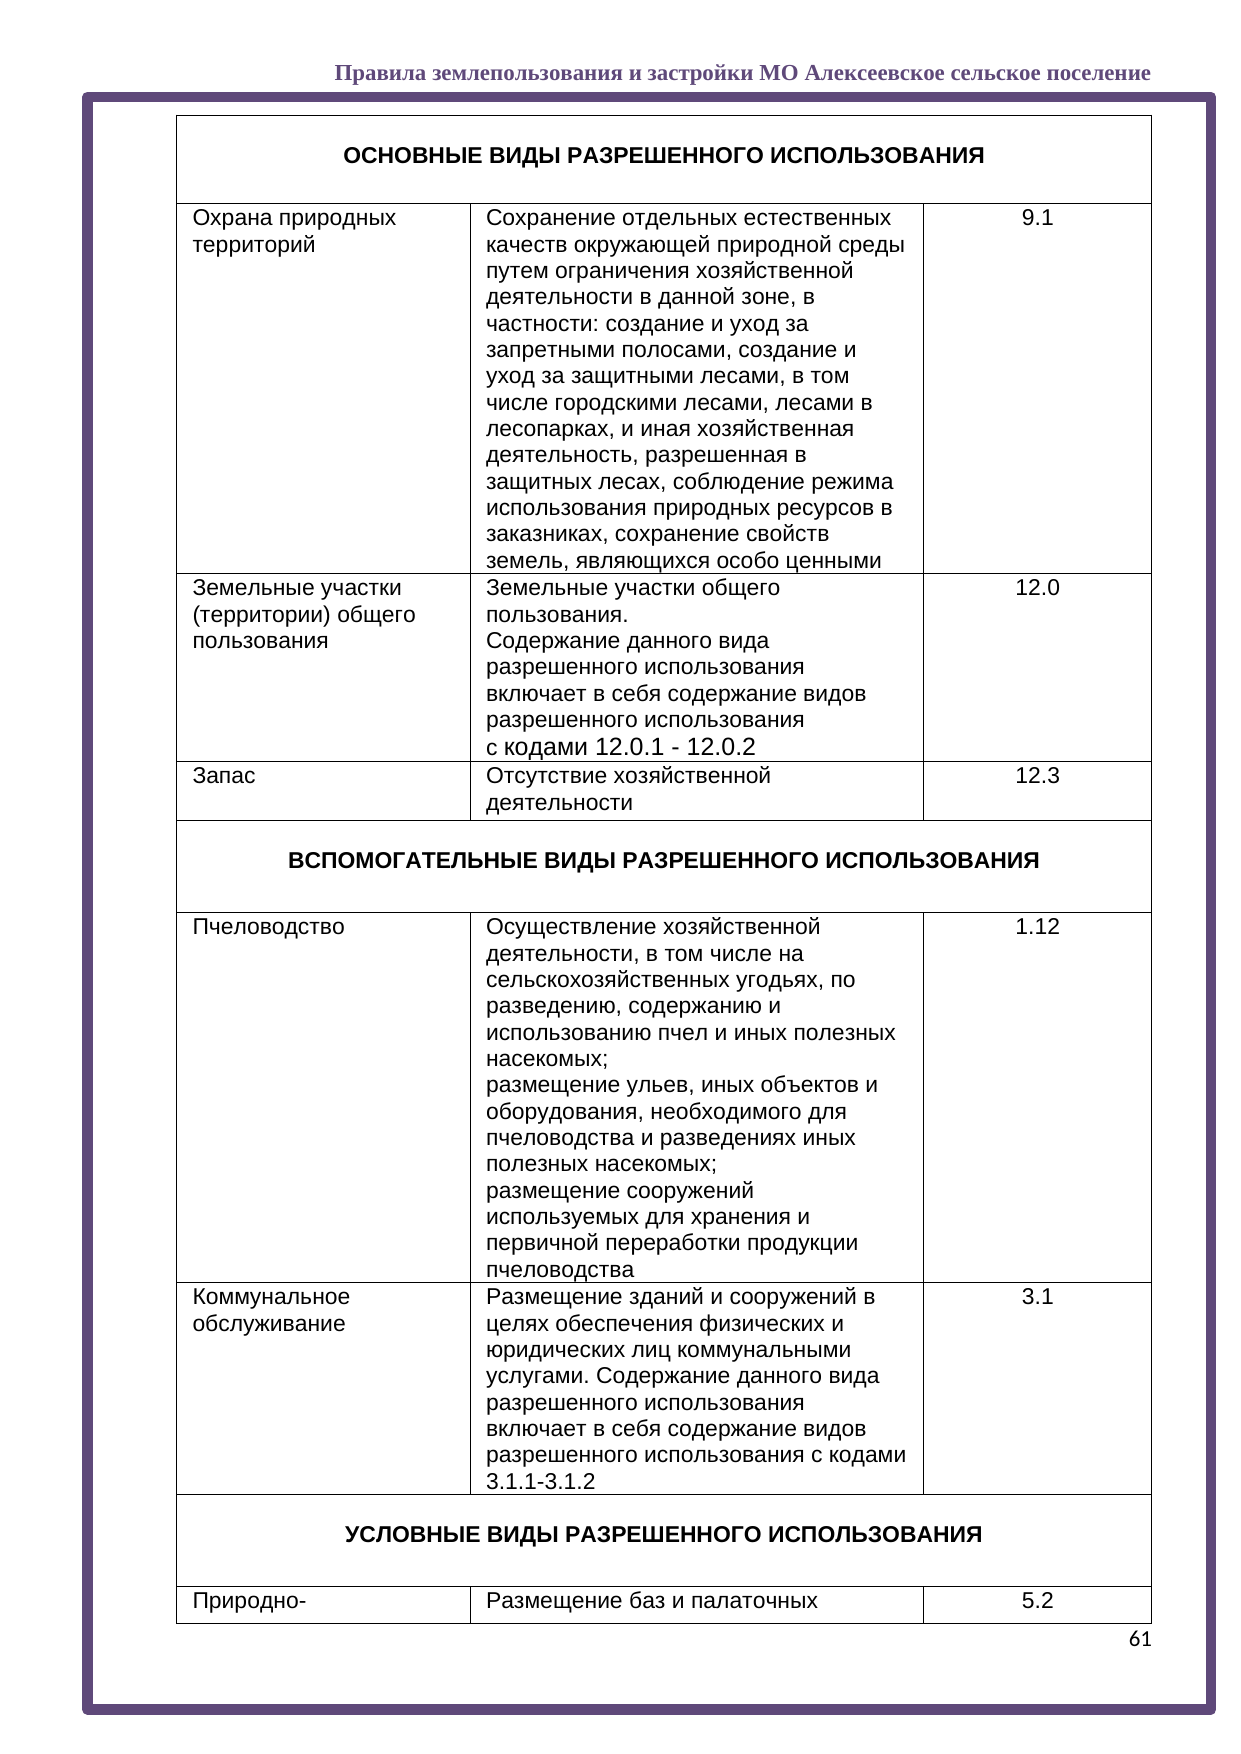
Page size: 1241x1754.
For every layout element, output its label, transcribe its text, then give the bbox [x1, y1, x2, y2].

table_cell Коммунальное обслуживание [177, 1283, 470, 1494]
table_cell Сохранение отдельных естественных качеств окружающей природной среды путем ограничения хозяйственной деятельности в данной зоне, в частности: создание и уход за запретными полосами, создание и уход за защитными лесами, в том числе городскими лесами, лесами в лесопарках, и иная хозяйственная деятельность, разрешенная в защитных лесах, соблюдение режима использования природных ресурсов в заказниках, сохранение свойств земель, являющихся особо ценными [471, 204, 923, 573]
table_cell Размещение зданий и сооружений в целях обеспечения физических и юридических лиц коммунальными услугами. Содержание данного вида разрешенного использования включает в себя содержание видов разрешенного использования с кодами 3.1.1-3.1.2 [471, 1283, 923, 1494]
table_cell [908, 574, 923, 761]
table_cell 12.0 [924, 574, 1151, 761]
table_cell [177, 1587, 470, 1623]
table_cell Запас [177, 762, 470, 820]
table_cell Пчеловодство [177, 913, 470, 1282]
table_cell Охрана природных территорий [177, 204, 470, 573]
table_cell 1.12 [924, 913, 1151, 1282]
table_cell ВСПОМОГАТЕЛЬНЫЕ ВИДЫ РАЗРЕШЕННОГО ИСПОЛЬЗОВАНИЯ [177, 821, 1151, 912]
table_cell ОСНОВНЫЕ ВИДЫ РАЗРЕШЕННОГО ИСПОЛЬЗОВАНИЯ [177, 116, 1151, 203]
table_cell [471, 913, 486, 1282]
table_cell 5.2 [924, 1587, 1151, 1623]
table_cell Отсутствие хозяйственной деятельности [471, 762, 923, 820]
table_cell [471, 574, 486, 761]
table_cell 3.1 [924, 1283, 1151, 1494]
table_cell УСЛОВНЫЕ ВИДЫ РАЗРЕШЕННОГО ИСПОЛЬЗОВАНИЯ [177, 1495, 1151, 1586]
table_cell 9.1 [924, 204, 1151, 573]
table_cell 12.3 [924, 762, 1151, 820]
table_cell Земельные участки (территории) общего пользования [177, 574, 470, 761]
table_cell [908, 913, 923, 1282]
